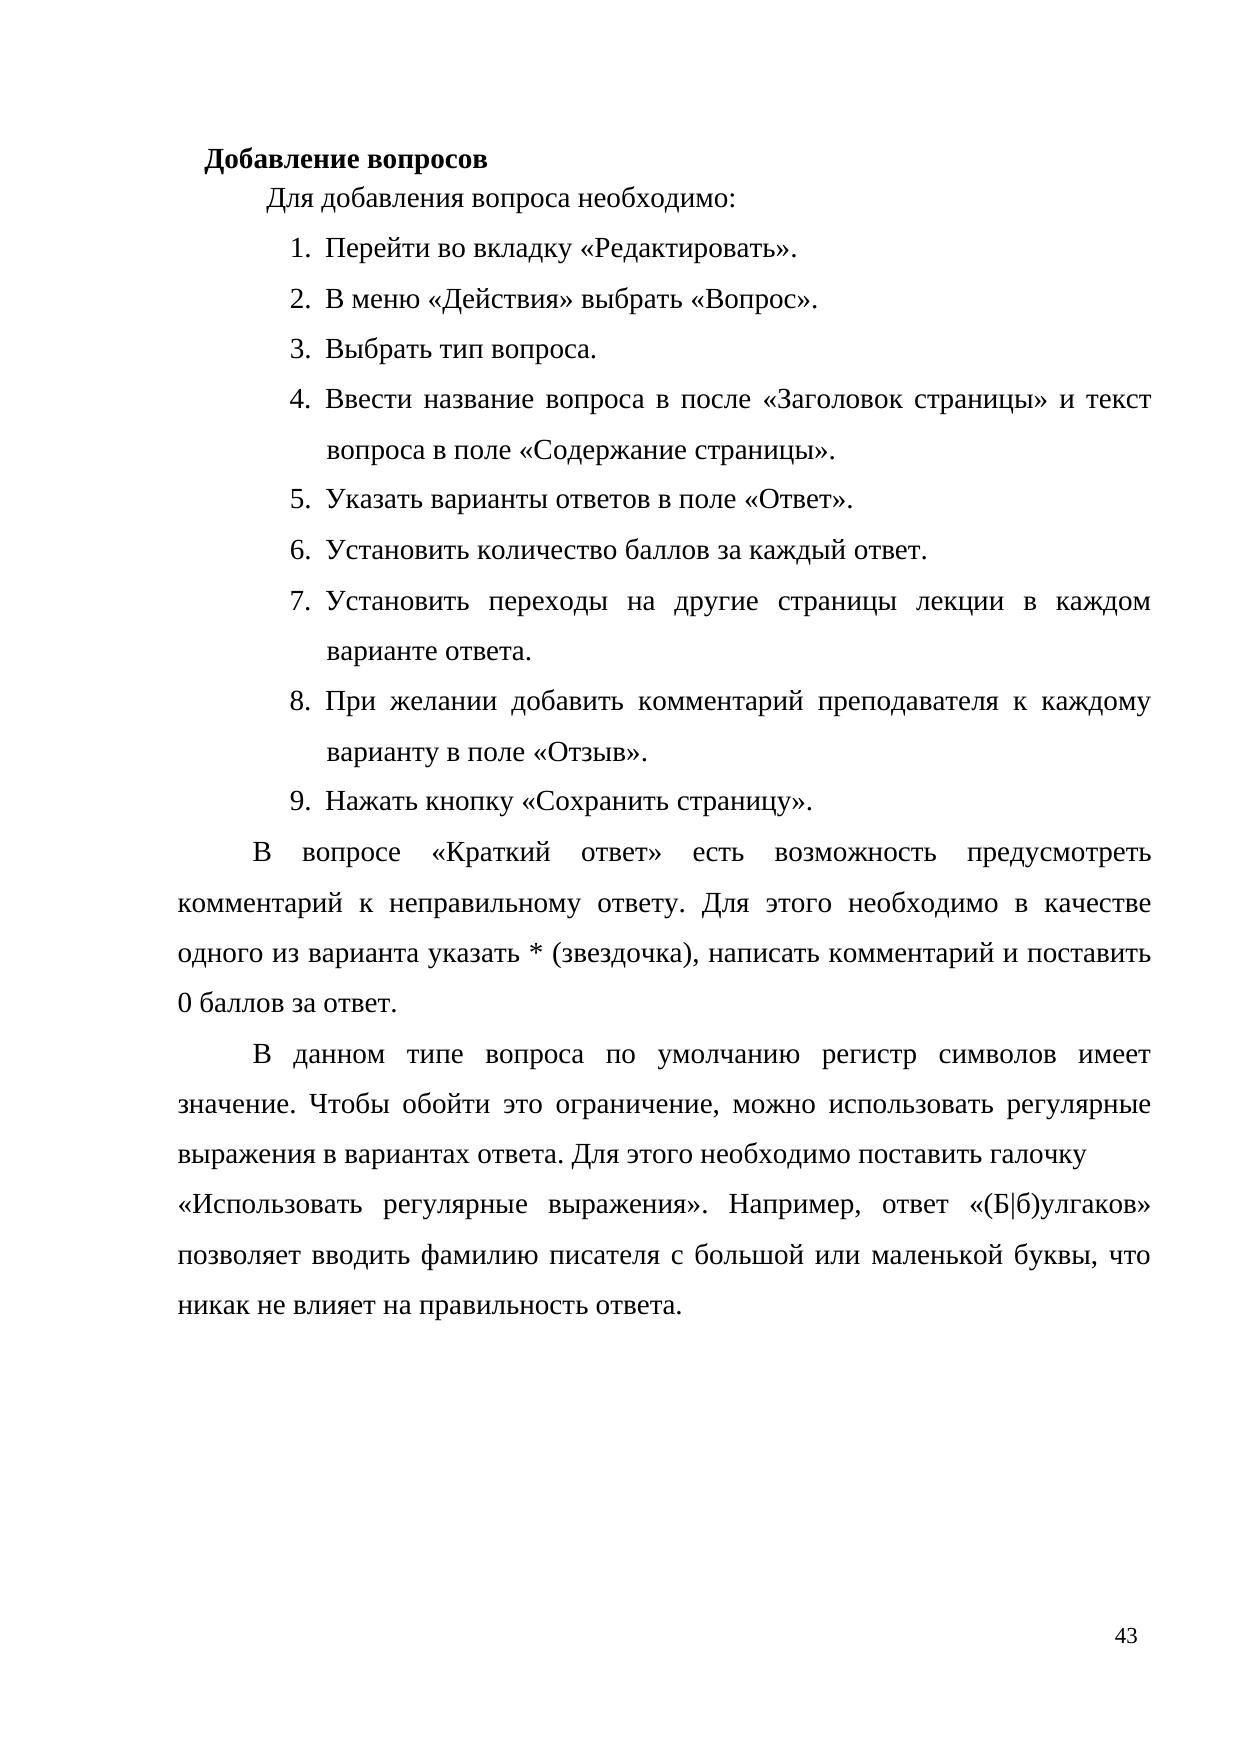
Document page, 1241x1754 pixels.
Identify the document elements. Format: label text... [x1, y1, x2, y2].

list Ввести название вопроса в после «Заголовок страницы» и текст вопроса в поле «Содержание страницы». [289, 382, 1152, 466]
text В данном типе вопроса по умолчанию регистр символов имеет значение. Чтобы обойти это ограничение, можно использовать регулярные выражения в вариантах ответа. Для этого необходимо поставить галочку [177, 1036, 1152, 1170]
text Для добавления вопроса необходимо: [266, 180, 1163, 214]
list Нажать кнопку «Сохранить страницу». [289, 784, 1163, 818]
list Установить количество баллов за каждый ответ. [289, 532, 1163, 566]
subtitle Добавление вопросов [167, 141, 1163, 174]
list Перейти во вкладку «Редактировать». [289, 231, 1163, 264]
text В вопросе «Краткий ответ» есть возможность предусмотреть комментарий к неправильному ответу. Для этого необходимо в качестве одного из варианта указать * (звездочка), написать комментарий и поставить 0 баллов за ответ. [177, 834, 1152, 1019]
list Указать варианты ответов в поле «Ответ». [289, 482, 1163, 516]
list Выбрать тип вопроса. [289, 331, 1163, 365]
text «Использовать регулярные выражения». Например, ответ «(Б|б)улгаков» позволяет вводить фамилию писателя с большой или маленькой буквы, что никак не влияет на правильность ответа. [177, 1187, 1152, 1321]
list В меню «Действия» выбрать «Вопрос». [289, 281, 1163, 314]
list Установить переходы на другие страницы лекции в каждом варианте ответа. [289, 583, 1152, 667]
list При желании добавить комментарий преподавателя к каждому варианту в поле «Отзыв». [289, 683, 1152, 767]
